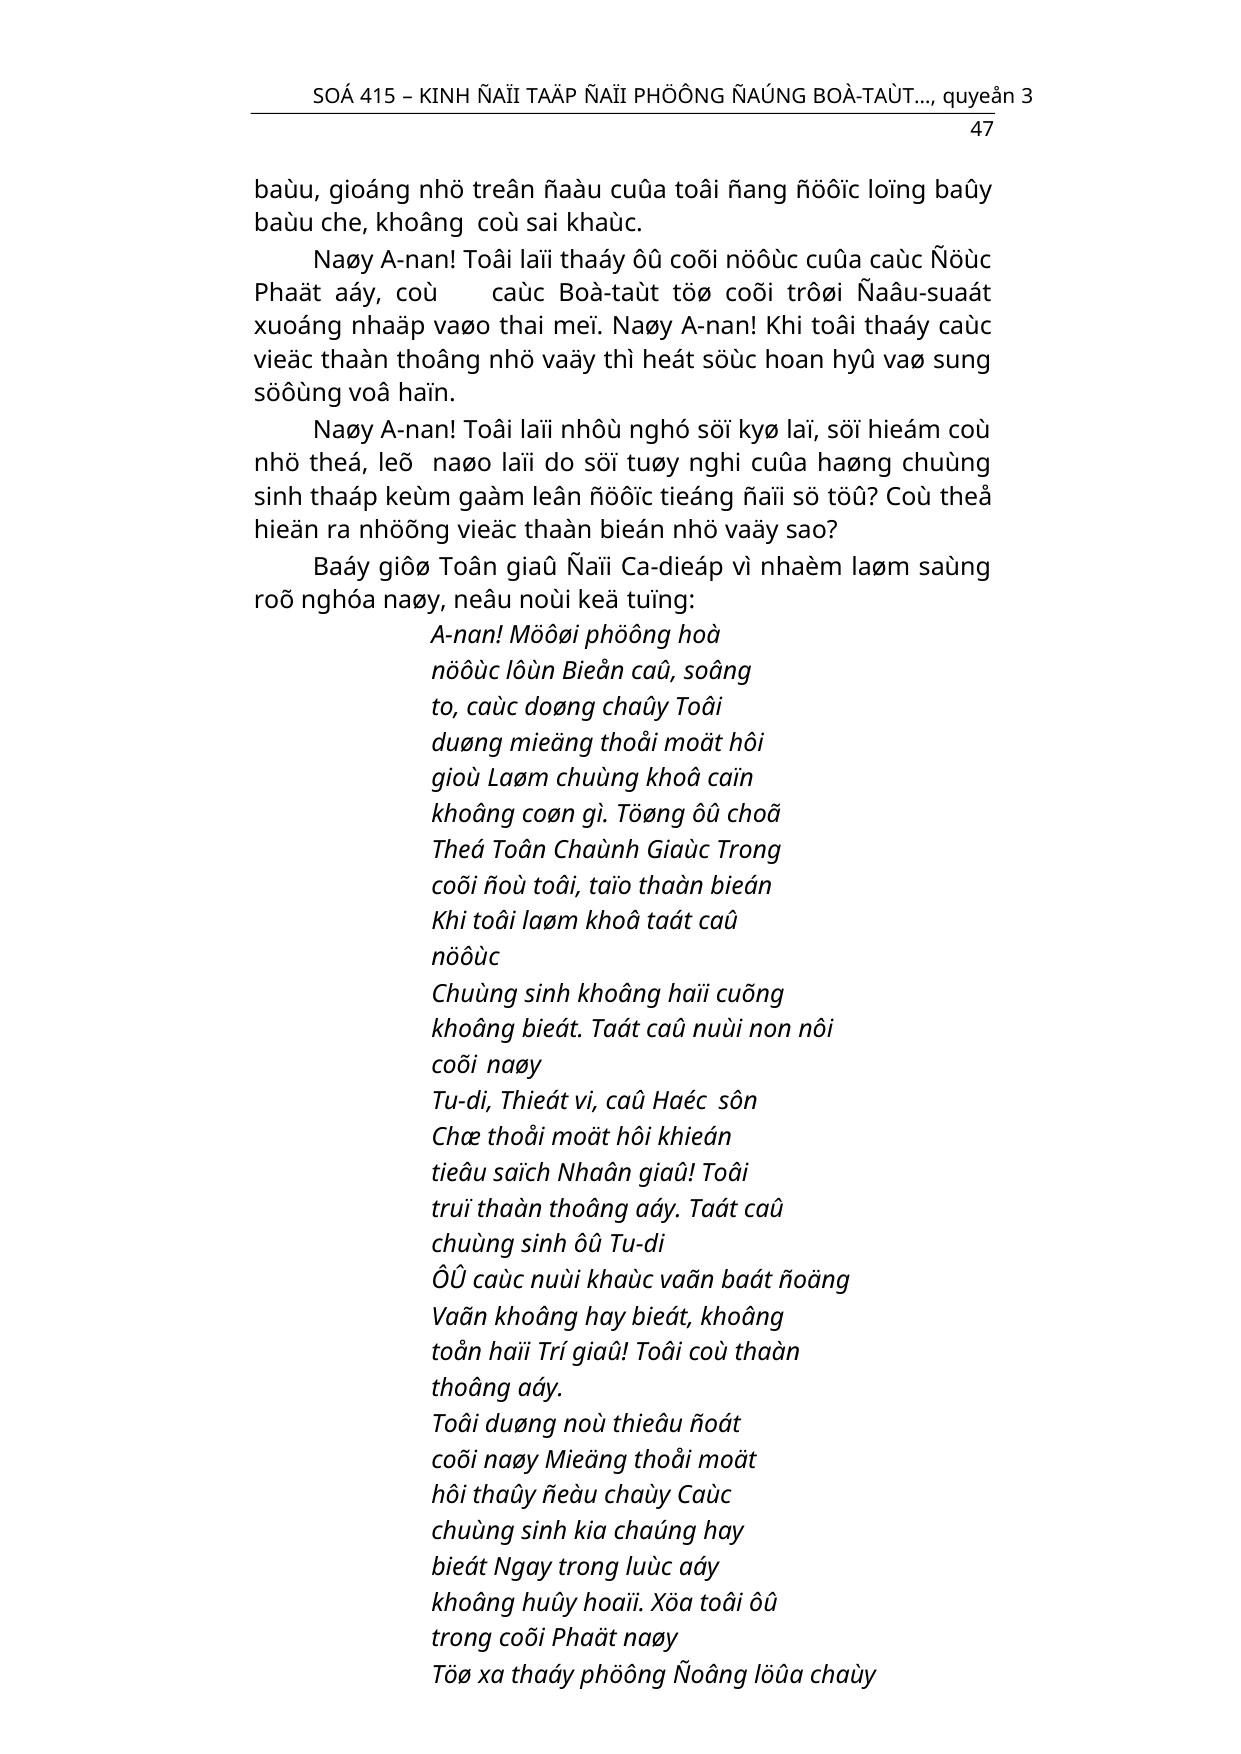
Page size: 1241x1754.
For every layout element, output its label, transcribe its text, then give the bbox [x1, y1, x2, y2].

text SOÁ 415 – KINH ÑAÏI TAÄP ÑAÏI PHÖÔNG ÑAÚNG BOÀ-TAÙT…, quyeån 3 47 [313, 81, 1065, 142]
text Vaãn khoâng hay bieát, khoâng toån haïi Trí giaû! Toâi coù thaàn thoâng aáy. [431, 1298, 801, 1404]
text A-nan! Möôøi phöông hoà nöôùc lôùn Bieån caû, soâng to, caùc doøng chaûy Toâi duøng mieäng thoåi moät hôi gioù Laøm chuùng khoâ caïn khoâng coøn gì. Töøng ôû choã Theá Toân Chaùnh Giaùc Trong coõi ñoù toâi, taïo thaàn bieán Khi toâi laøm khoâ taát caû nöôùc [431, 617, 782, 973]
text Chuùng sinh khoâng haïi cuõng khoâng bieát. Taát caû nuùi non nôi coõi naøy [431, 975, 854, 1081]
text Tu-di, Thieát vi, caû Haéc sôn [431, 1083, 1065, 1117]
text baùu, gioáng nhö treân ñaàu cuûa toâi ñang ñöôïc loïng baûy baùu che, khoâng coù sai khaùc. [254, 172, 992, 239]
text Toâi duøng noù thieâu ñoát coõi naøy Mieäng thoåi moät hôi thaûy ñeàu chaùy Caùc chuùng sinh kia chaúng hay bieát Ngay trong luùc aáy khoâng huûy hoaïi. Xöa toâi ôû trong coõi Phaät naøy [431, 1406, 791, 1654]
text Naøy A-nan! Toâi laïi thaáy ôû coõi nöôùc cuûa caùc Ñöùc Phaät aáy, coù caùc Boà-taùt töø coõi trôøi Ñaâu-suaát xuoáng nhaäp vaøo thai meï. Naøy A-nan! Khi toâi thaáy caùc vieäc thaàn thoâng nhö vaäy thì heát söùc hoan hyû vaø sung söôùng voâ haïn. [254, 242, 992, 409]
text Baáy giôø Toân giaû Ñaïi Ca-dieáp vì nhaèm laøm saùng roõ nghóa naøy, neâu noùi keä tuïng: [254, 549, 992, 616]
text Töø xa thaáy phöông Ñoâng löûa chaùy [431, 1656, 1065, 1690]
text Naøy A-nan! Toâi laïi nhôù nghó söï kyø laï, söï hieám coù nhö theá, leõ naøo laïi do söï tuøy nghi cuûa haøng chuùng sinh thaáp keùm gaàm leân ñöôïc tieáng ñaïi sö töû? Coù theå hieän ra nhöõng vieäc thaàn bieán nhö vaäy sao? [254, 412, 992, 546]
text ÔÛ caùc nuùi khaùc vaãn baát ñoäng [431, 1262, 1065, 1296]
text Chæ thoåi moät hôi khieán tieâu saïch Nhaân giaû! Toâi truï thaàn thoâng aáy. Taát caû chuùng sinh ôû Tu-di [431, 1119, 786, 1260]
